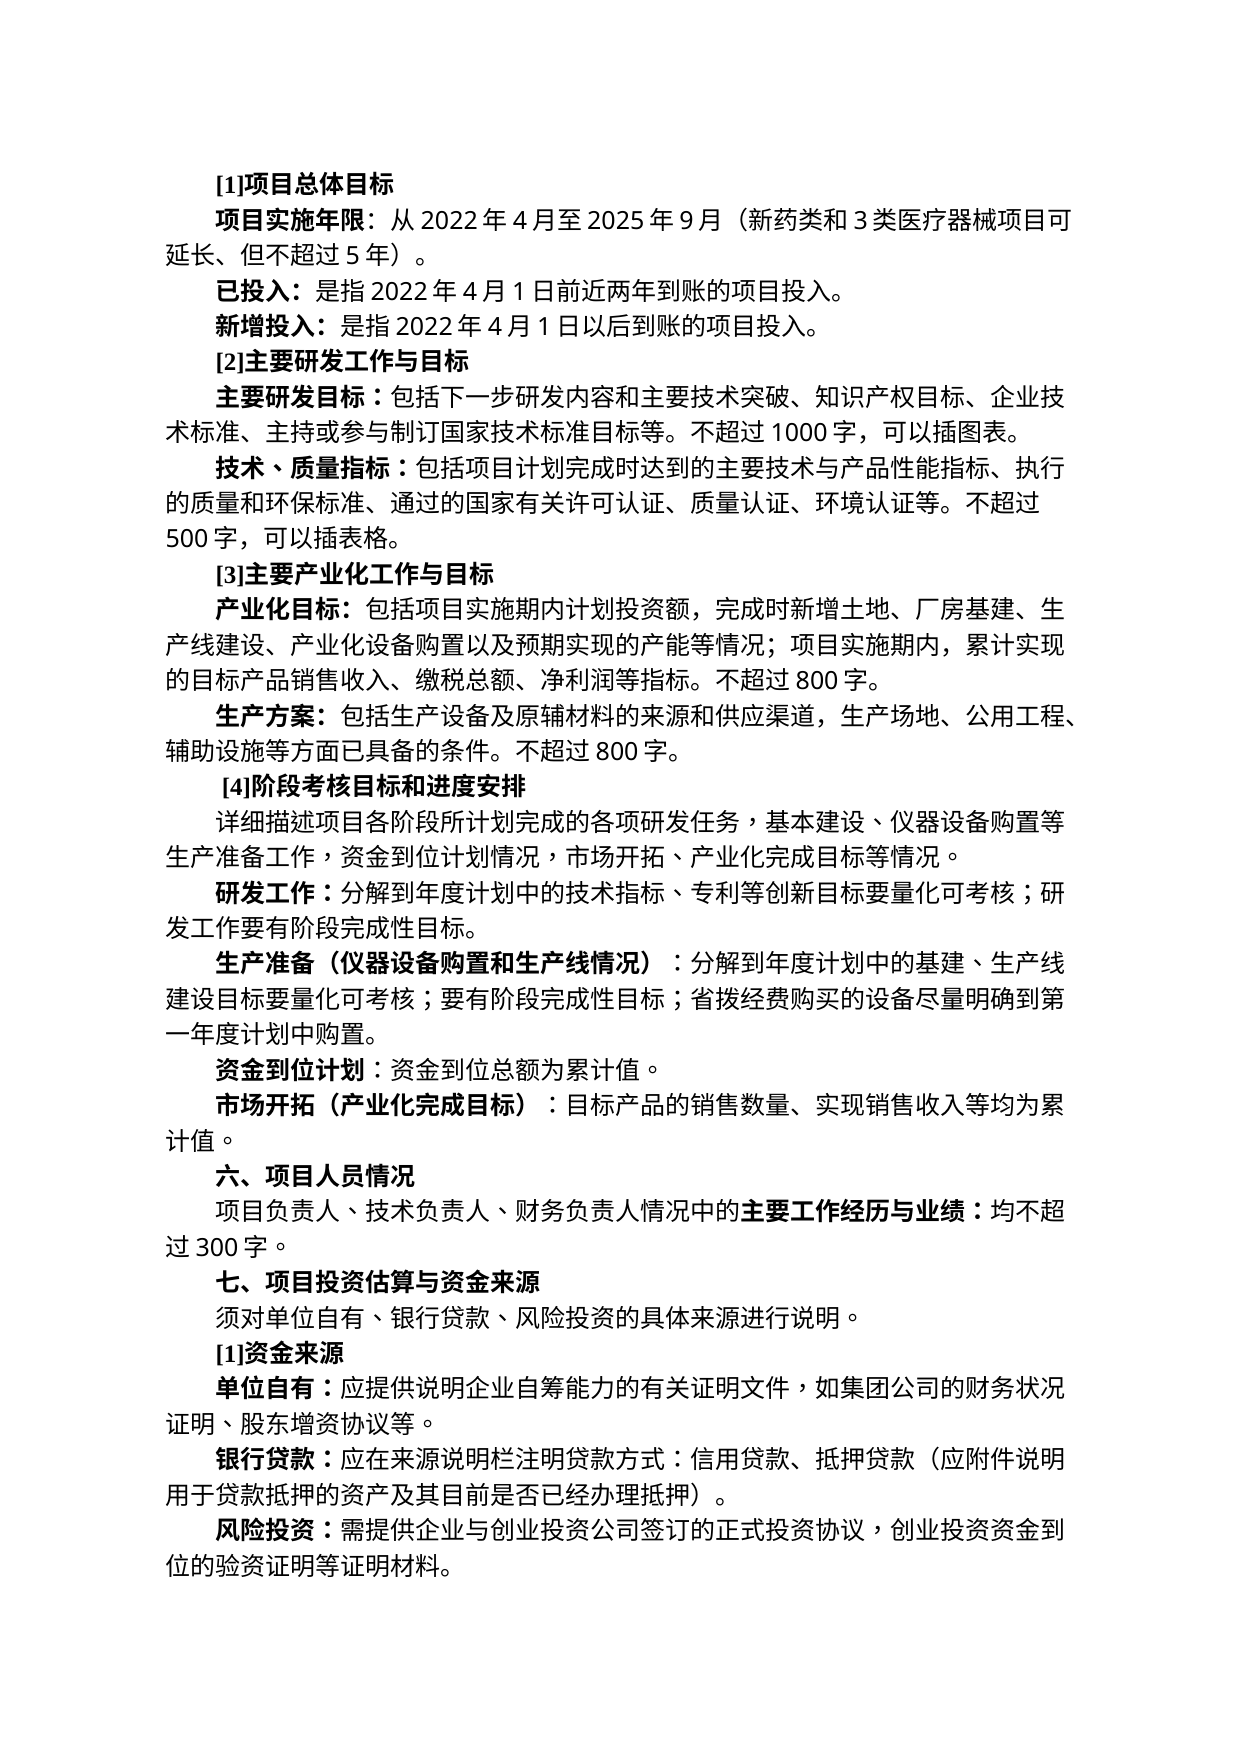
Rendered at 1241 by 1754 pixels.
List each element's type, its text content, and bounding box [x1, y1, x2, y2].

text 新增投入：是指2022年4月1日以后到账的项目投入。 [165, 307, 1075, 342]
text 主要研发目标：包括下一步研发内容和主要技术突破、知识产权目标、企业技术标准、主持或参与制订国家技术标准目标等。不超过1000字，可以插图表。 [165, 378, 1075, 449]
text [4]阶段考核目标和进度安排 [165, 767, 1075, 803]
text [1]项目总体目标 [165, 165, 1075, 201]
text [2]主要研发工作与目标 [165, 342, 1075, 378]
text 项目实施年限：从2022年4月至2025年9月（新药类和3类医疗器械项目可延长、但不超过5年）。 [165, 201, 1075, 272]
text 银行贷款：应在来源说明栏注明贷款方式：信用贷款、抵押贷款（应附件说明用于贷款抵押的资产及其目前是否已经办理抵押）。 [165, 1440, 1075, 1511]
text 产业化目标：包括项目实施期内计划投资额，完成时新增土地、厂房基建、生产线建设、产业化设备购置以及预期实现的产能等情况；项目实施期内，累计实现的目标产品销售收入、缴税总额、净利润等指标。不超过800字。 [165, 590, 1075, 697]
text 技术、质量指标：包括项目计划完成时达到的主要技术与产品性能指标、执行的质量和环保标准、通过的国家有关许可认证、质量认证、环境认证等。不超过500字，可以插表格。 [165, 449, 1075, 555]
text 研发工作：分解到年度计划中的技术指标、专利等创新目标要量化可考核；研发工作要有阶段完成性目标。 [165, 874, 1075, 944]
text 须对单位自有、银行贷款、风险投资的具体来源进行说明。 [165, 1299, 1075, 1334]
text 六、项目人员情况 [165, 1157, 1075, 1192]
text 项目负责人、技术负责人、财务负责人情况中的主要工作经历与业绩：均不超过300字。 [165, 1192, 1075, 1263]
text 详细描述项目各阶段所计划完成的各项研发任务，基本建设、仪器设备购置等生产准备工作，资金到位计划情况，市场开拓、产业化完成目标等情况。 [165, 803, 1075, 874]
text 已投入：是指2022年4月1日前近两年到账的项目投入。 [165, 272, 1075, 307]
text 风险投资：需提供企业与创业投资公司签订的正式投资协议，创业投资资金到位的验资证明等证明材料。 [165, 1511, 1075, 1582]
text 市场开拓（产业化完成目标）：目标产品的销售数量、实现销售收入等均为累计值。 [165, 1086, 1075, 1157]
text 生产方案：包括生产设备及原辅材料的来源和供应渠道，生产场地、公用工程、辅助设施等方面已具备的条件。不超过800字。 [165, 697, 1075, 767]
text 生产准备（仪器设备购置和生产线情况）：分解到年度计划中的基建、生产线建设目标要量化可考核；要有阶段完成性目标；省拨经费购买的设备尽量明确到第一年度计划中购置。 [165, 944, 1075, 1051]
text 单位自有：应提供说明企业自筹能力的有关证明文件，如集团公司的财务状况证明、股东增资协议等。 [165, 1369, 1075, 1440]
text 七、项目投资估算与资金来源 [165, 1263, 1075, 1299]
text [1]资金来源 [165, 1334, 1075, 1369]
text [3]主要产业化工作与目标 [165, 555, 1075, 590]
text 资金到位计划：资金到位总额为累计值。 [165, 1051, 1075, 1086]
